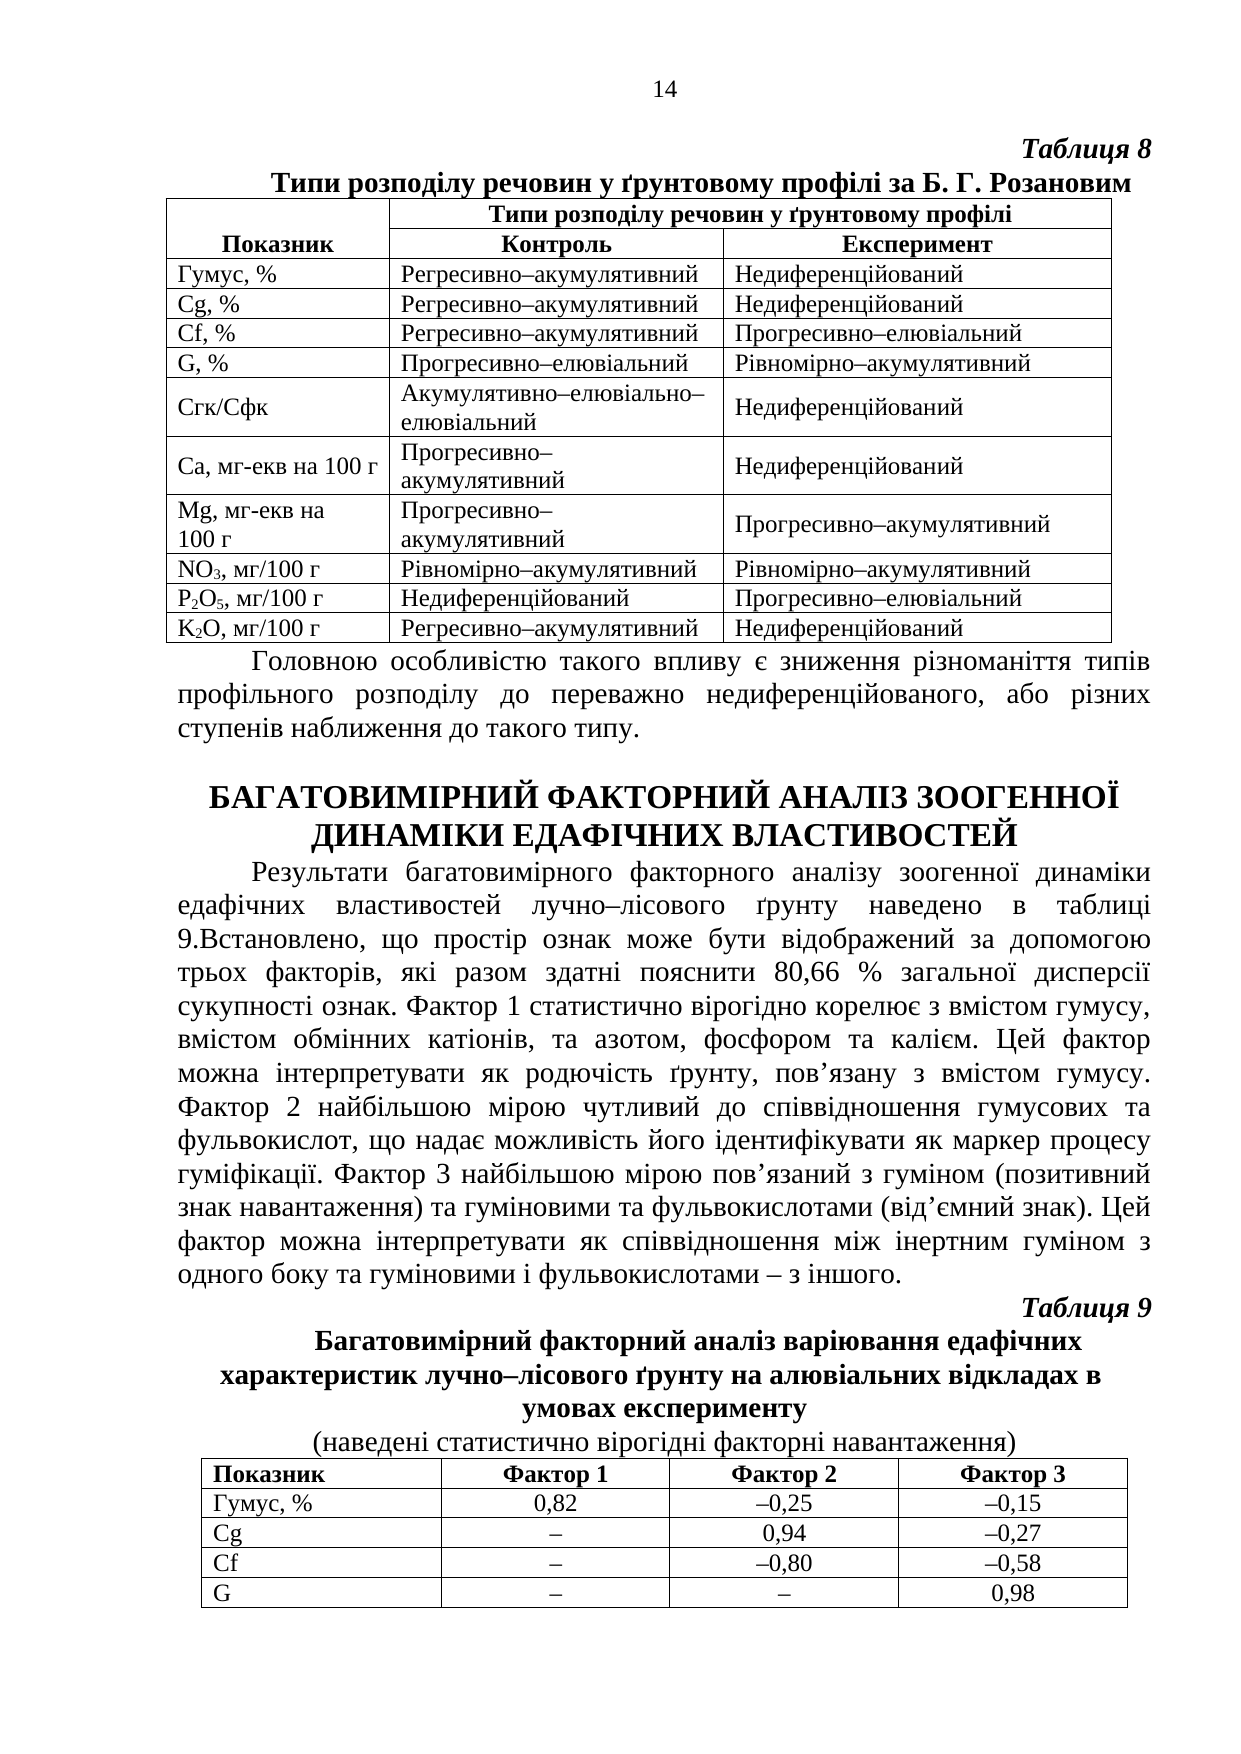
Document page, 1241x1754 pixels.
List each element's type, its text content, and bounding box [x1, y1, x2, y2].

table_cell Акумулятивно–елювіально–елювіальний [390, 378, 723, 436]
table_cell Прогресивно–елювіальний [724, 584, 1111, 612]
table_cell – [442, 1578, 669, 1607]
table_cell K2O, мг/100 г [167, 613, 389, 642]
table_cell – [442, 1548, 669, 1577]
table_cell Недиференційований [724, 378, 1111, 436]
table_cell Гумус, % [202, 1489, 441, 1517]
table_cell Прогресивно–акумулятивний [390, 495, 723, 553]
table_cell Ca, мг-екв на [167, 437, 389, 494]
table_cell NO3, мг/100 г [167, 554, 389, 582]
table_cell – [442, 1518, 669, 1547]
table_cell –0,58 [899, 1548, 1127, 1577]
table_cell –0,15 [899, 1489, 1127, 1517]
table_cell Сg, % [167, 289, 389, 317]
table_cell Рівномірно–акумулятивний [724, 348, 1111, 377]
table_cell –0,27 [899, 1518, 1127, 1547]
text Багатовимірний факторний аналіз зоогенної динаміки едафічних властивостей [177, 777, 1152, 854]
table_cell Контроль [390, 229, 723, 258]
table_cell 0,94 [670, 1518, 898, 1547]
table_cell Cf [202, 1548, 441, 1577]
table_cell P2O5, мг/100 г [167, 584, 389, 612]
table_header Показник [202, 1459, 441, 1487]
table_cell Недиференційований [390, 584, 723, 612]
table_cell Регресивно–акумулятивний [390, 289, 723, 317]
table_header Фактор 2 [670, 1459, 898, 1487]
table_cell Прогресивно–елювіальний [390, 348, 723, 377]
text Типи розподілу речовин у ґрунтовому профілі за Б. Г. Розановим [177, 165, 1152, 198]
table_cell Сгк/Сфк [167, 378, 389, 436]
table_cell G, % [167, 348, 389, 377]
table_cell Гумус, % [167, 259, 389, 288]
table_cell Рівномірно–акумулятивний [724, 554, 1111, 582]
table_header Типи розподілу речовин у ґрунтовому профілі [390, 199, 1111, 228]
table_cell Недиференційований [724, 289, 1111, 317]
table_cell –0,25 [670, 1489, 898, 1517]
table_cell Регресивно–акумулятивний [390, 259, 723, 288]
table_header Показник [167, 199, 389, 258]
text Головною особливістю такого впливу є зниження різноманіття типів профільного розподілу до переважно недиференційованого, або різних ступенів наближення до такого типу. [177, 643, 1152, 744]
table_cell Прогресивно–акумулятивний [390, 437, 723, 494]
table_cell 0,82 [442, 1489, 669, 1517]
table_cell G [202, 1578, 441, 1607]
table_cell 0,98 [899, 1578, 1127, 1607]
table_cell Прогресивно–елювіальний [724, 319, 1111, 347]
table_cell – [670, 1578, 898, 1607]
table_header Фактор 3 [899, 1459, 1127, 1487]
table_cell Прогресивно–акумулятивний [724, 495, 1111, 553]
table_cell Недиференційований [724, 259, 1111, 288]
text Багатовимірний факторний аналіз варіювання едафічних характеристик лучно–лісового ґрунту на алювіальних відкладах в умовах експерименту (наведені статистично вірогідні факторні навантаження) [177, 1323, 1152, 1458]
table_cell Mg, мг-екв на 100 г [167, 495, 389, 553]
table_cell –0,80 [670, 1548, 898, 1577]
table_cell Недиференційований [724, 613, 1111, 642]
table_cell Cf, % [167, 319, 389, 347]
text Таблиця 9 [177, 1290, 1152, 1323]
table_cell Регресивно–акумулятивний [390, 319, 723, 347]
table_cell Недиференційований [724, 437, 1111, 494]
table_header Фактор 1 [442, 1459, 669, 1487]
text Таблиця 8 [177, 131, 1152, 165]
text Результати багатовимірного факторного аналізу зоогенної динаміки едафічних властивостей лучно–лісового ґрунту наведено в таблиці 9.Встановлено, що простір ознак може бути відображений за допомогою трьох факторів, які разом здатні пояснити 80,66 % загальної дисперсії сукупності ознак. Фактор 1 статистично вірогідно корелює з вмістом гумусу, вмістом обмінних катіонів, та азотом, фосфором та калієм. Цей фактор можна інтерпретувати як родючість ґрунту, пов’язану з вмістом гумусу. Фактор 2 найбільшою мірою чутливий до співвідношення гумусових та фульвокислот, що надає можливість його ідентифікувати як маркер процесу гуміфікації. Фактор 3 найбільшою мірою пов’язаний з гуміном (позитивний знак навантаження) та гуміновими та фульвокислотами (від’ємний знак). Цей фактор можна інтерпретувати як співвідношення між інертним гуміном з одного боку та гуміновими і фульвокислотами – з іншого. [177, 854, 1152, 1290]
table_cell Сg [202, 1518, 441, 1547]
table_cell Регресивно–акумулятивний [390, 613, 723, 642]
table_cell Експеримент [724, 229, 1111, 258]
table_cell Рівномірно–акумулятивний [390, 554, 723, 582]
